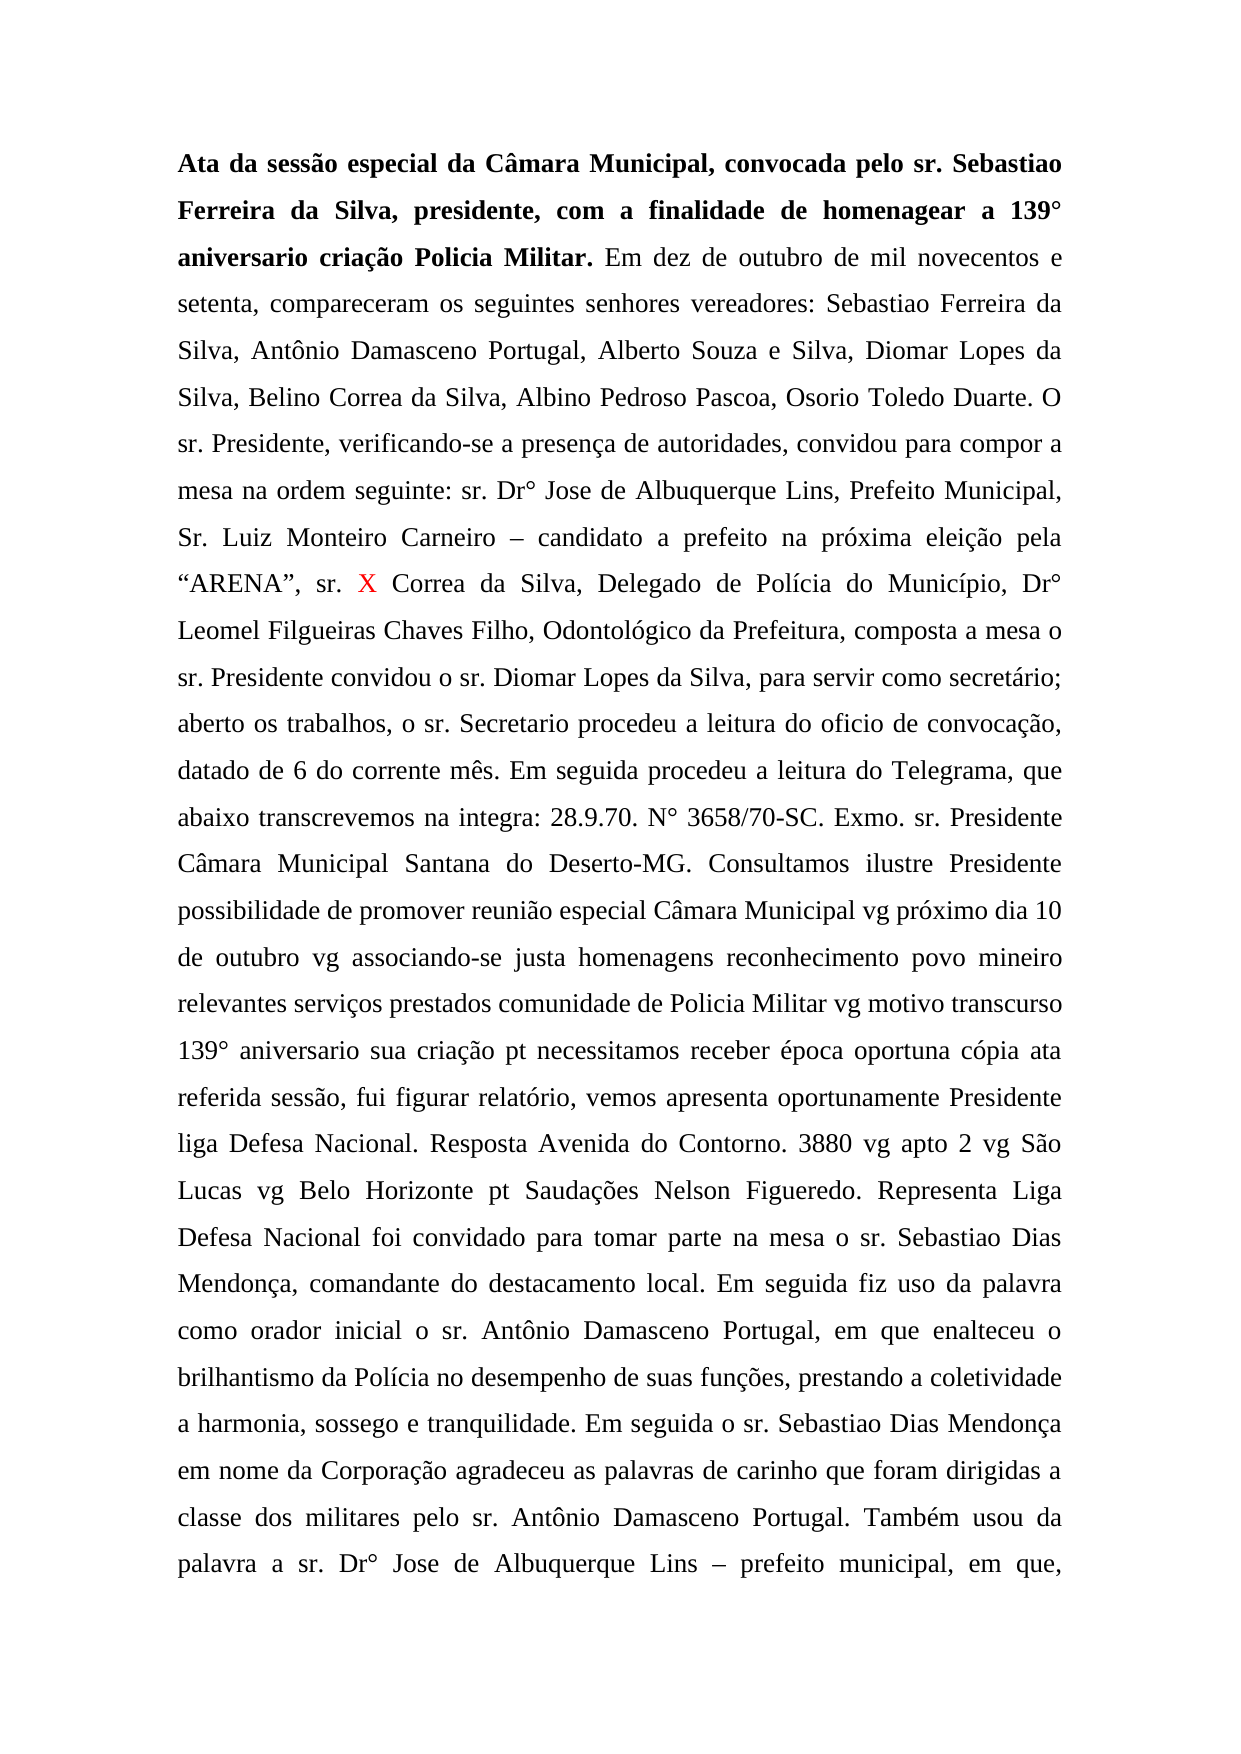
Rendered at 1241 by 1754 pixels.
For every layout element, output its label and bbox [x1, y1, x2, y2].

text [177, 148, 1063, 1579]
